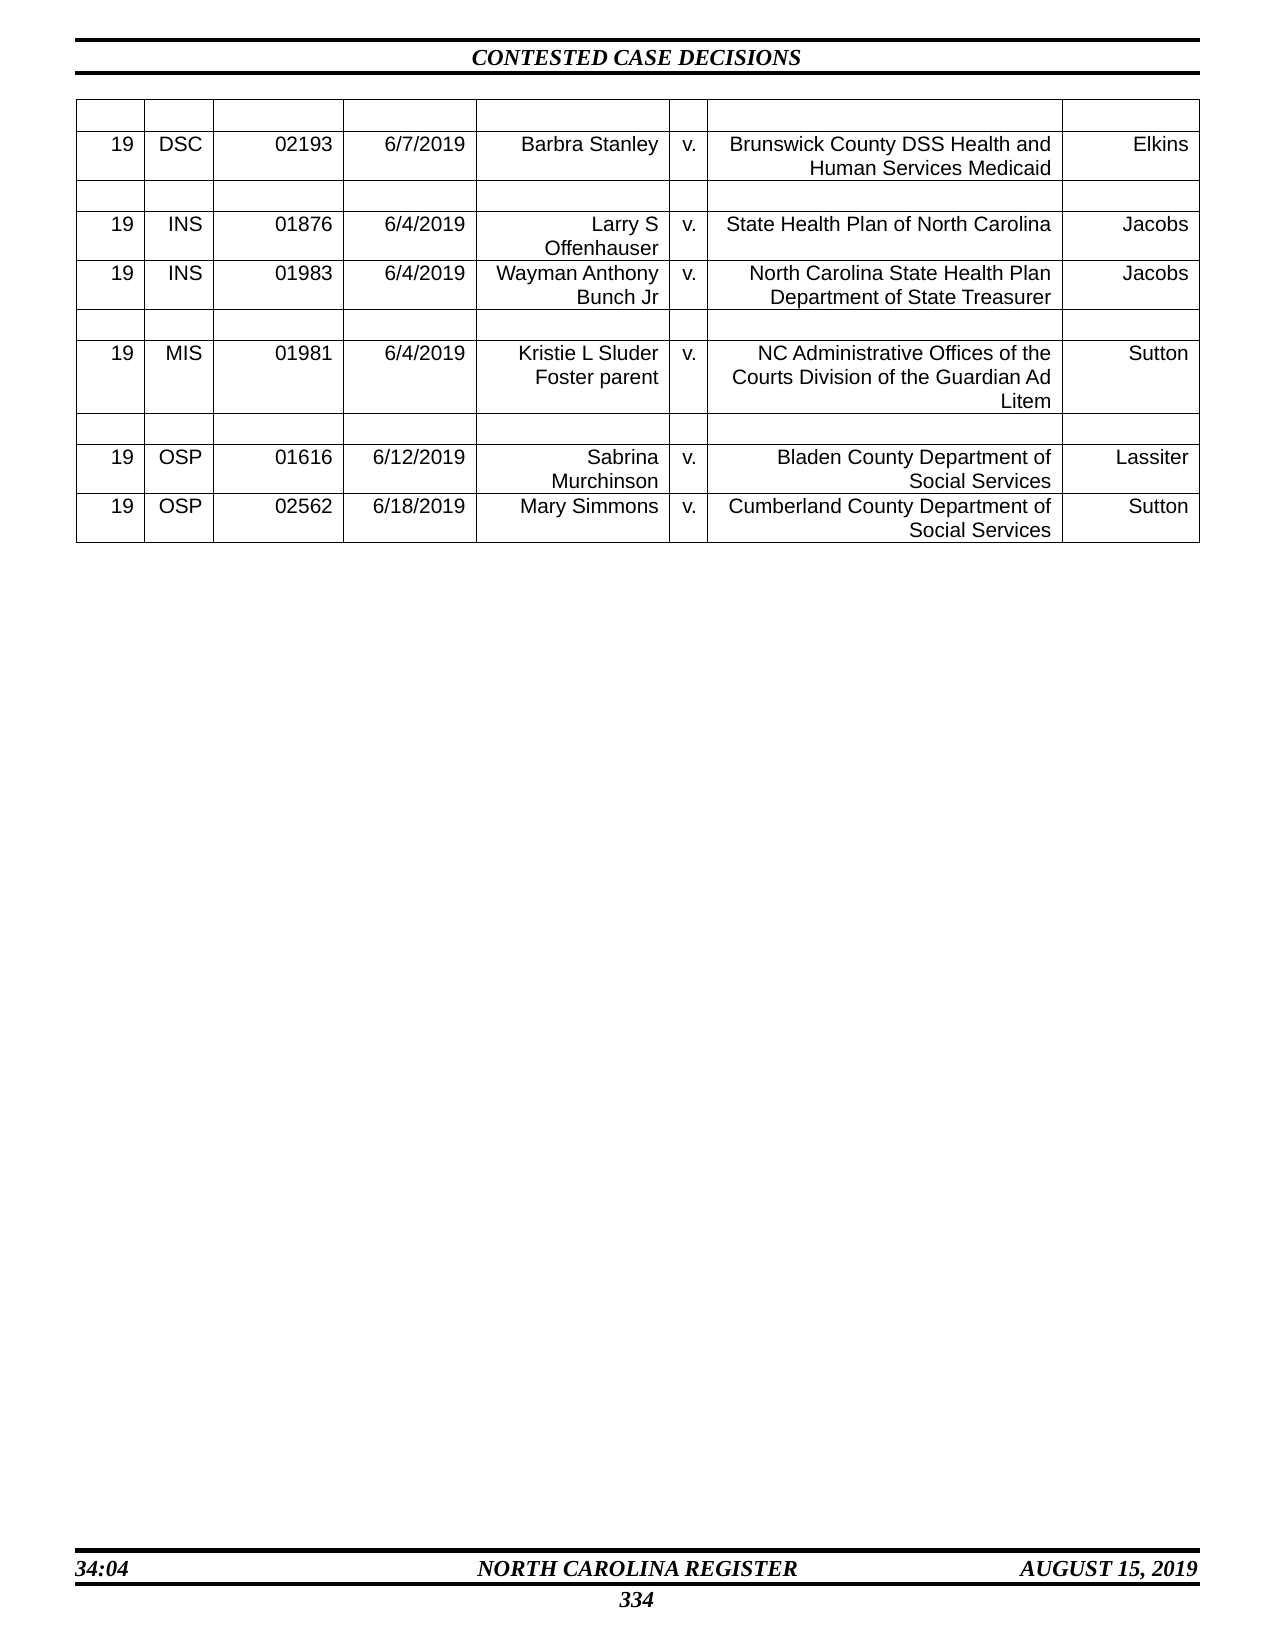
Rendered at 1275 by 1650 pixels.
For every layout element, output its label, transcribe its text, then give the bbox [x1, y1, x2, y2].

table_cell [145, 181, 213, 211]
table_cell [708, 414, 1062, 444]
table_cell [670, 310, 707, 340]
table_cell [670, 100, 707, 131]
table_cell 19 [77, 341, 144, 413]
table_cell Kristie L Sluder Foster parent [477, 341, 669, 413]
table_cell Elkins [1063, 132, 1199, 179]
table_cell [708, 310, 1062, 340]
table_cell [708, 181, 1062, 211]
table_cell Jacobs [1063, 261, 1199, 309]
table_cell Brunswick County DSS Health and Human Services Medicaid [708, 132, 1062, 179]
table_cell Mary Simmons [477, 494, 669, 542]
table_cell Cumberland County Department of Social Services [708, 494, 1062, 542]
table_cell Wayman Anthony Bunch Jr [477, 261, 669, 309]
table_cell State Health Plan of North Carolina [708, 212, 1062, 260]
table_cell [77, 100, 144, 131]
table_cell [670, 181, 707, 211]
table_cell 01616 [214, 445, 343, 493]
table_cell v. [670, 445, 707, 493]
table_cell 19 [77, 494, 144, 542]
table_cell Jacobs [1063, 212, 1199, 260]
table_cell v. [670, 132, 707, 179]
table_cell Sutton [1063, 494, 1199, 542]
table_cell 6/4/2019 [344, 341, 476, 413]
table_cell OSP [145, 445, 213, 493]
table_cell Barbra Stanley [477, 132, 669, 179]
table_cell [77, 414, 144, 444]
table_cell OSP [145, 494, 213, 542]
table_cell [145, 100, 213, 131]
table_cell [214, 100, 343, 131]
table_cell [344, 100, 476, 131]
table_cell [1063, 181, 1199, 211]
table_cell 6/12/2019 [344, 445, 476, 493]
table_cell [1063, 414, 1199, 444]
table_cell Bladen County Department of Social Services [708, 445, 1062, 493]
table_cell INS [145, 261, 213, 309]
table_cell [477, 100, 669, 131]
table_cell [214, 181, 343, 211]
table_cell DSC [145, 132, 213, 179]
table_cell [670, 414, 707, 444]
table_cell [145, 414, 213, 444]
table_cell 19 [77, 132, 144, 179]
table_cell Sutton [1063, 341, 1199, 413]
table_cell [77, 181, 144, 211]
table_cell 19 [77, 261, 144, 309]
table_cell 6/4/2019 [344, 261, 476, 309]
table_cell [477, 310, 669, 340]
table_cell 6/4/2019 [344, 212, 476, 260]
table_cell v. [670, 261, 707, 309]
table_cell 19 [77, 445, 144, 493]
table_cell 6/18/2019 [344, 494, 476, 542]
table_cell North Carolina State Health Plan Department of State Treasurer [708, 261, 1062, 309]
table_cell 01876 [214, 212, 343, 260]
table_cell [344, 414, 476, 444]
table_cell v. [670, 494, 707, 542]
table_cell [145, 310, 213, 340]
table_cell NC Administrative Offices of the Courts Division of the Guardian Ad Litem [708, 341, 1062, 413]
table_cell v. [670, 341, 707, 413]
table_cell [477, 181, 669, 211]
table_cell [344, 181, 476, 211]
table_cell MIS [145, 341, 213, 413]
table_cell 6/7/2019 [344, 132, 476, 179]
table_cell 02562 [214, 494, 343, 542]
table_cell Lassiter [1063, 445, 1199, 493]
table_cell [708, 100, 1062, 131]
table_cell 01983 [214, 261, 343, 309]
table_cell 02193 [214, 132, 343, 179]
table_cell [77, 310, 144, 340]
table_cell v. [670, 212, 707, 260]
table_cell INS [145, 212, 213, 260]
table_cell [214, 310, 343, 340]
table_cell [344, 310, 476, 340]
table_cell Sabrina Murchinson [477, 445, 669, 493]
table_cell [214, 414, 343, 444]
table_cell [1063, 310, 1199, 340]
table_cell [477, 414, 669, 444]
table_cell [1063, 100, 1199, 131]
table_cell 01981 [214, 341, 343, 413]
table_cell Larry S Offenhauser [477, 212, 669, 260]
table_cell 19 [77, 212, 144, 260]
